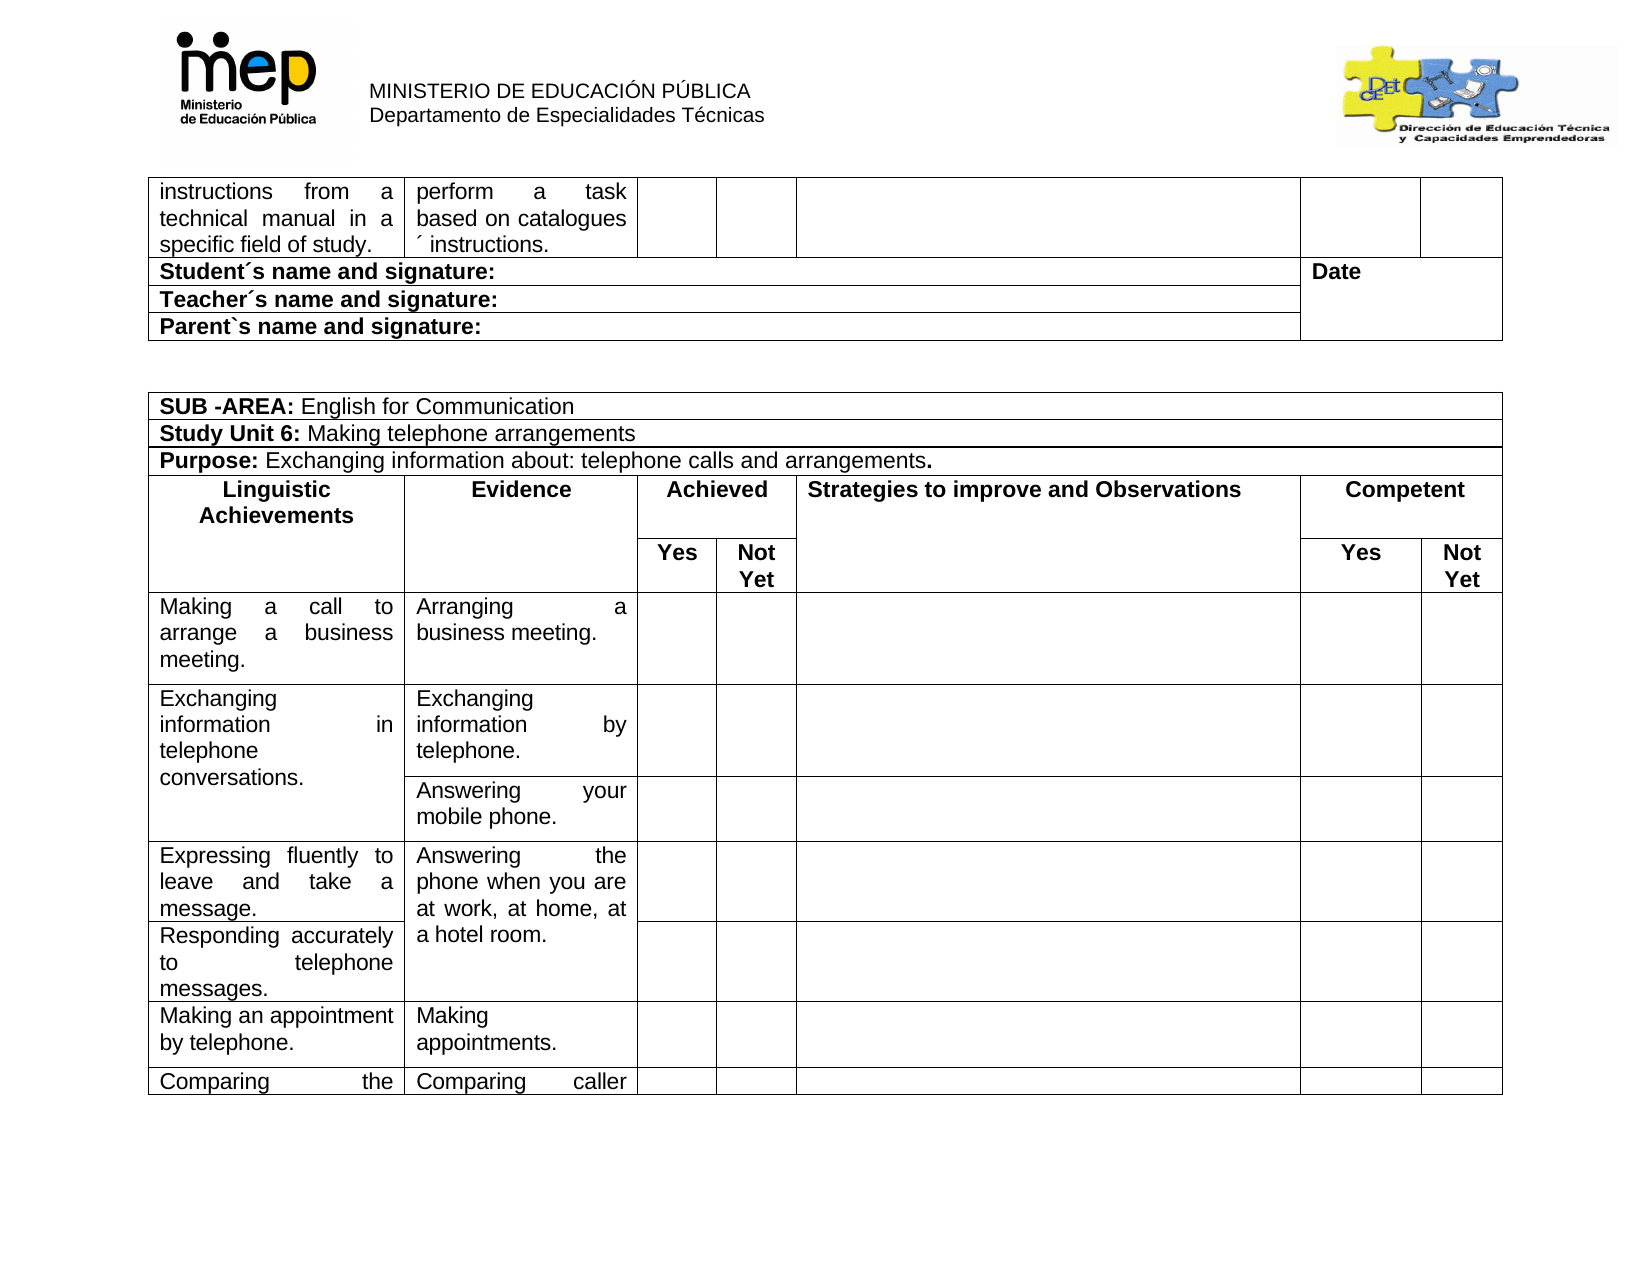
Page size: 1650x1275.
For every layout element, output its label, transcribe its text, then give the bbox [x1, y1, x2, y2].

table_cell [1301, 1068, 1421, 1094]
table_cell [717, 777, 796, 841]
table_cell [638, 685, 716, 776]
picture [1336, 45, 1619, 174]
table_cell [717, 1068, 796, 1094]
table_cell [797, 593, 1300, 684]
table_cell Evidence [405, 476, 637, 592]
table_cell [717, 593, 796, 684]
table_cell Responding accurately to telephone messages. [149, 922, 404, 1001]
table_cell [717, 842, 796, 921]
table_cell Answering the phone when you are at work, at home, at a hotel room. [405, 842, 637, 1001]
table_cell [797, 1002, 1300, 1067]
table_cell Exchanging information by telephone. [405, 685, 637, 776]
table_cell Making an appointment by telephone. [149, 1002, 404, 1067]
table_cell Parent`s name and signature: [149, 313, 1300, 339]
table_cell Teacher´s name and signature: [149, 286, 1300, 312]
table_header SUB -AREA: English for Communication [149, 393, 1502, 419]
table_cell Not Yet [717, 539, 796, 592]
table_cell [1422, 1002, 1502, 1067]
table_cell Comparing caller and calls from /and in different cultures [405, 1068, 637, 1094]
table_cell Directing how to perform a task based on catalogues´ instructions. [405, 178, 637, 257]
table_cell Purpose: Exchanging information about: telephone calls and arrangements. [149, 448, 1502, 475]
table_cell [717, 922, 796, 1001]
table_cell Arranging a business meeting. [405, 593, 637, 684]
table_cell Linguistic Achievements [149, 476, 404, 592]
table_cell [1301, 1002, 1421, 1067]
table_cell Strategies to improve and Observations [797, 476, 1300, 592]
table_cell [797, 842, 1300, 921]
table_cell [717, 178, 796, 257]
table_cell Student´s name and signature: [149, 258, 1300, 285]
table_cell [797, 178, 1300, 257]
table_cell [1422, 685, 1502, 776]
table_cell [638, 777, 716, 841]
table_cell [638, 842, 716, 921]
table_cell [1301, 777, 1421, 841]
table_cell [1422, 777, 1502, 841]
table_cell [638, 593, 716, 684]
table_cell [797, 685, 1300, 776]
table_cell Achieved [638, 476, 796, 538]
table_cell [1422, 593, 1502, 684]
table_cell [1301, 593, 1421, 684]
table_cell [797, 922, 1300, 1001]
table_cell [1301, 685, 1421, 776]
table_cell Yes [1301, 539, 1421, 592]
picture [158, 16, 355, 164]
table_cell [1301, 842, 1421, 921]
table_cell Yes [638, 539, 716, 592]
table_cell [638, 1068, 716, 1094]
table_cell Not Yet [1422, 539, 1502, 592]
table_cell [797, 777, 1300, 841]
table_cell [1422, 922, 1502, 1001]
table_cell Study Unit 6: Making telephone arrangements [149, 420, 1502, 446]
table_cell Date [1301, 258, 1502, 339]
table_cell [1301, 922, 1421, 1001]
table_cell [1422, 842, 1502, 921]
table_cell [1422, 1068, 1502, 1094]
table_cell Answering your mobile phone. [405, 777, 637, 841]
table_cell Competent [1301, 476, 1502, 538]
table_cell [638, 178, 716, 257]
table_cell [1301, 178, 1420, 257]
table_cell [717, 1002, 796, 1067]
table_cell Expressing fluently to leave and take a message. [149, 842, 404, 921]
table_cell Making appointments. [405, 1002, 637, 1067]
table_cell [797, 1068, 1300, 1094]
table_cell [1421, 178, 1502, 257]
table_cell [638, 922, 716, 1001]
table_cell [717, 685, 796, 776]
table_cell [638, 1002, 716, 1067]
table_cell Exchanging information in telephone conversations. [149, 685, 404, 841]
table_cell Making a call to arrange a business meeting. [149, 593, 404, 684]
table_cell Interpreting written instructions from a technical manual in a specific field of study. [149, 178, 404, 257]
